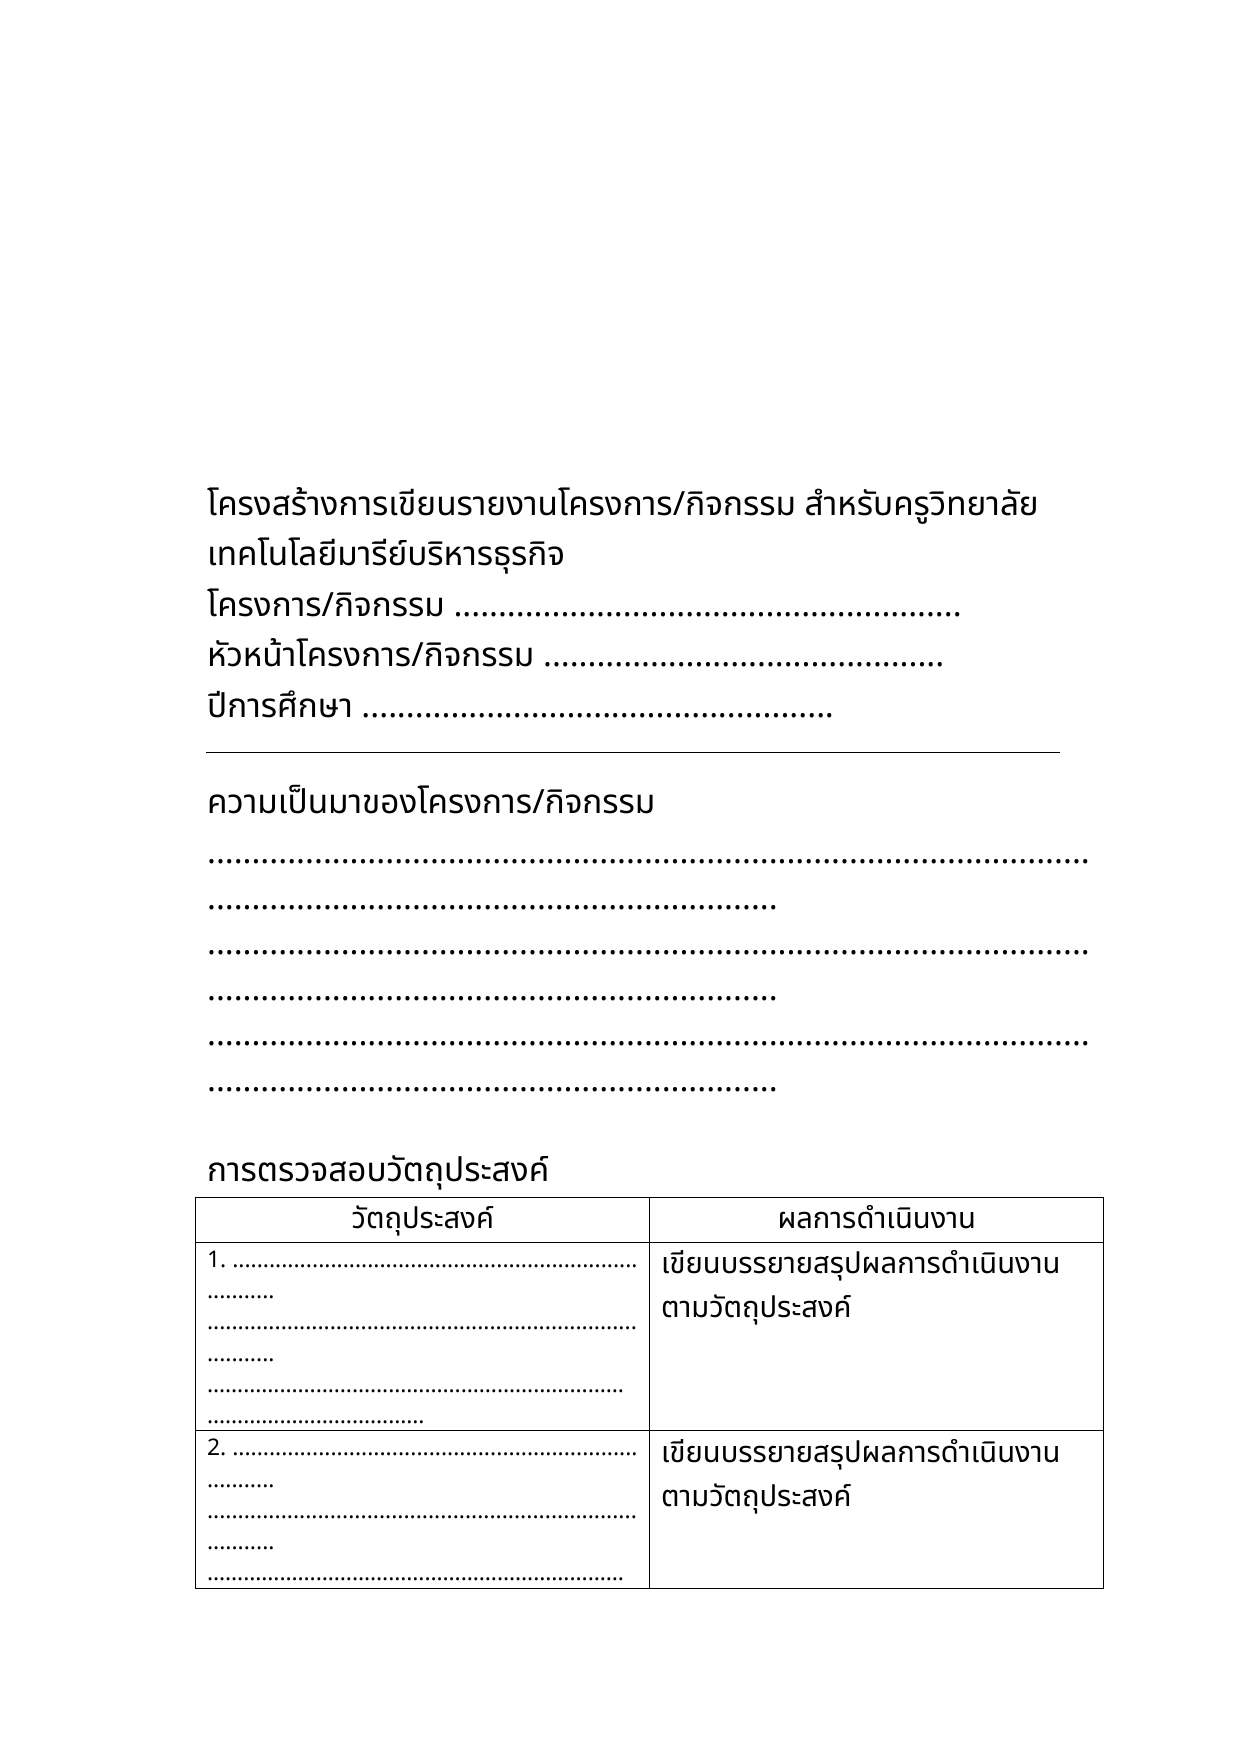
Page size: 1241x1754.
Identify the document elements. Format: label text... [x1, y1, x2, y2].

text ................................................................................................................................................................... [207, 1010, 1092, 1101]
text ................................................................................................................................................................... [207, 828, 1092, 919]
table_header ผลการดำเนินงาน [650, 1198, 1103, 1242]
text การตรวจสอบวัตถุประสงค์ [207, 1146, 1092, 1197]
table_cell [196, 1431, 649, 1587]
text ปีการศึกษา ..................................................... [207, 682, 1092, 732]
table_header วัตถุประสงค์ [196, 1198, 649, 1242]
text หัวหน้าโครงการ/กิจกรรม ............................................. [207, 631, 1092, 682]
text โครงการ/กิจกรรม ......................................................... [207, 580, 1092, 631]
text ................................................................................................................................................................... [207, 919, 1092, 1010]
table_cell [650, 1431, 1103, 1587]
text ความเป็นมาของโครงการ/กิจกรรม [207, 778, 1092, 828]
text โครงสร้างการเขียนรายงานโครงการ/กิจกรรม สำหรับครูวิทยาลัยเทคโนโลยีมารีย์บริหารธุรกิจ [207, 479, 1092, 580]
table_cell เขียนบรรยายสรุปผลการดำเนินงานตามวัตถุประสงค์ [650, 1243, 1103, 1430]
